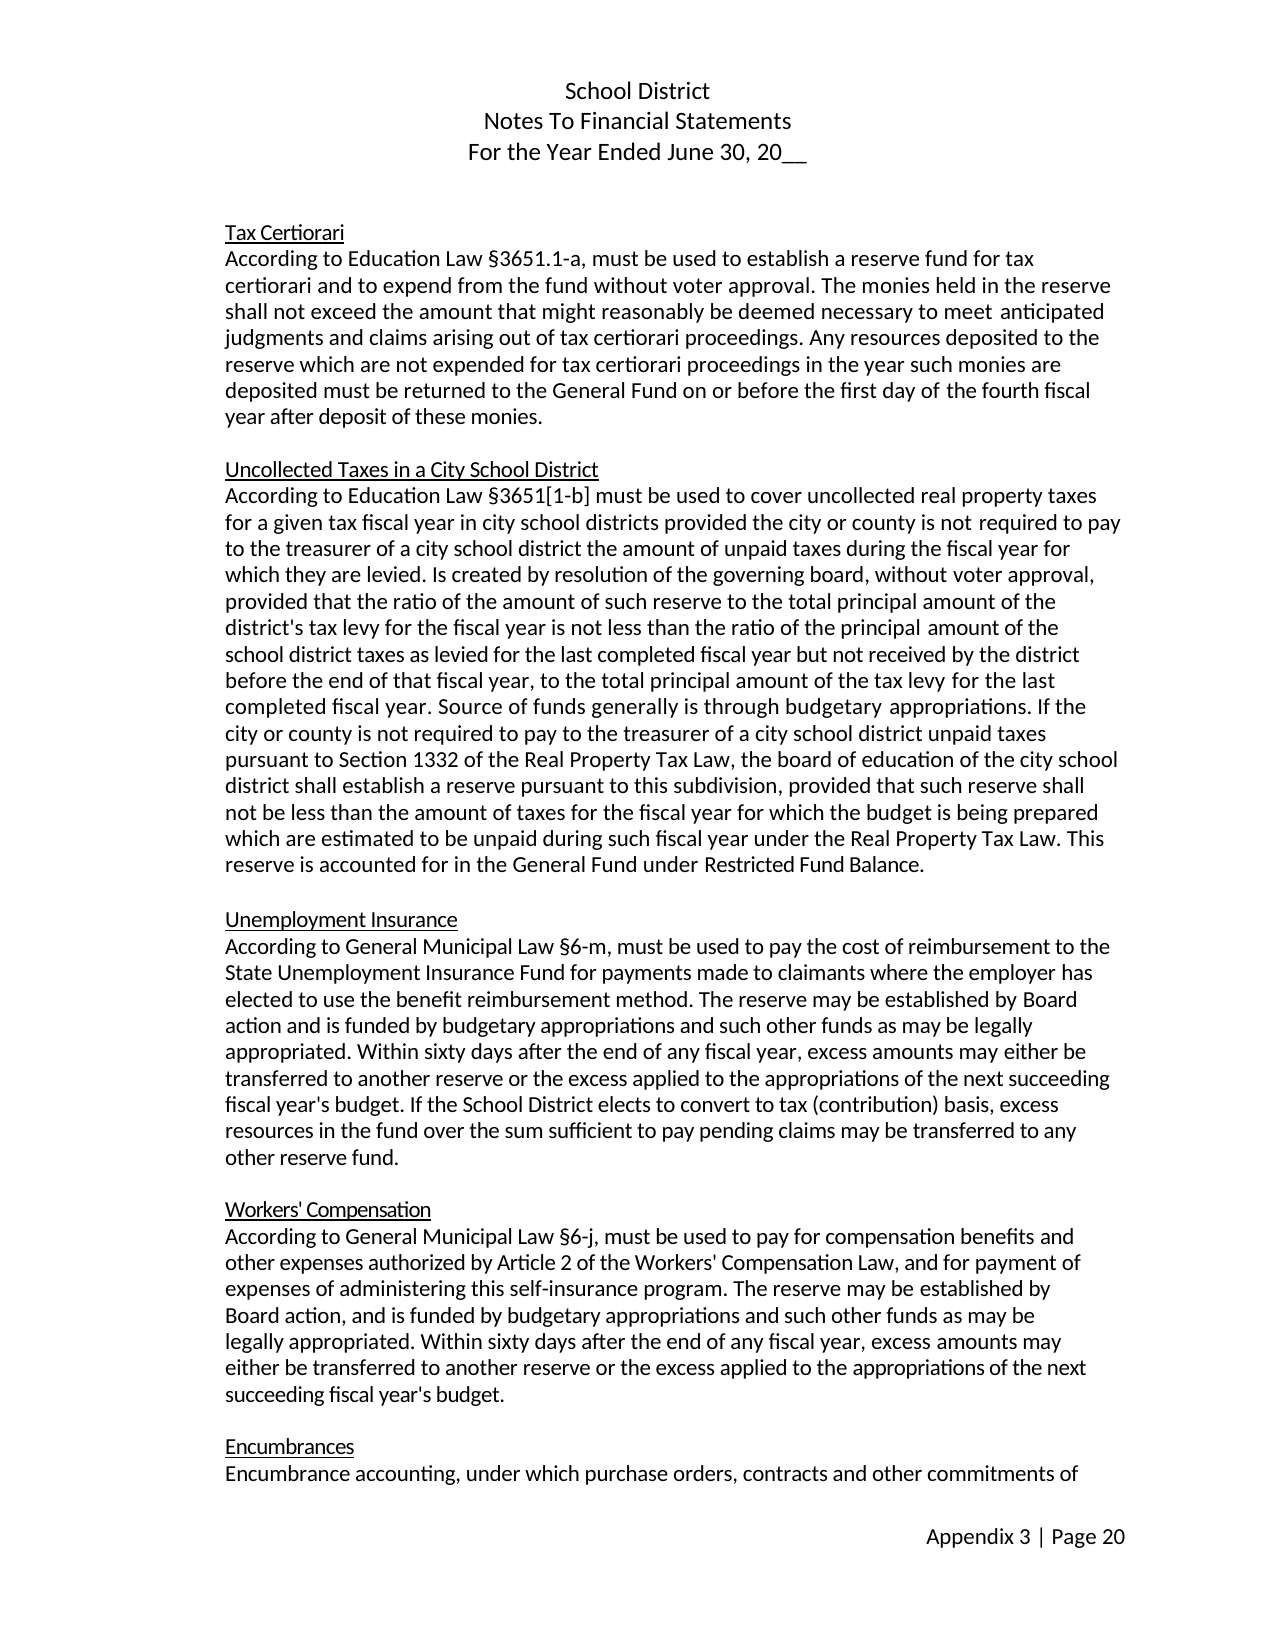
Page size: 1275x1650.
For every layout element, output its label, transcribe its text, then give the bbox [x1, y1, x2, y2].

text Tax Certiorari [152, 219, 463, 246]
text According to Education Law §3651[1-b] must be used to cover uncollected real property taxes for a given tax fiscal year in city school districts provided the city or county is not required to pay to the treasurer of a city school district the amount of unpaid taxes during the fiscal year for which they are levied. Is created by resolution of the governing board, without voter approval, provided that the ratio of the amount of such reserve to the total principal amount of the district's tax levy for the fiscal year is not less than the ratio of the principal amount of the school district taxes as levied for the last completed fiscal year but not received by the district before the end of that fiscal year, to the total principal amount of the tax levy for the last completed fiscal year. Source of funds generally is through budgetary appropriations. If the city or county is not required to pay to the treasurer of a city school district unpaid taxes pursuant to Section 1332 of the Real Property Tax Law, the board of education of the city school district shall establish a reserve pursuant to this subdivision, provided that such reserve shall not be less than the amount of taxes for the fiscal year for which the budget is being prepared which are estimated to be unpaid during such fiscal year under the Real Property Tax Law. This reserve is accounted for in the General Fund under Restricted Fund Balance. [225, 483, 1121, 878]
text According to Education Law §3651.1-a, must be used to establish a reserve fund for tax certiorari and to expend from the fund without voter approval. The monies held in the reserve shall not exceed the amount that might reasonably be deemed necessary to meet anticipated judgments and claims arising out of tax certiorari proceedings. Any resources deposited to the reserve which are not expended for tax certiorari proceedings in the year such monies are deposited must be returned to the General Fund on or before the first day of the fourth fiscal year after deposit of these monies. [225, 246, 1121, 430]
text According to General Municipal Law §6-m, must be used to pay the cost of reimbursement to the State Unemployment Insurance Fund for payments made to claimants where the employer has elected to use the benefit reimbursement method. The reserve may be established by Board action and is funded by budgetary appropriations and such other funds as may be legally appropriated. Within sixty days after the end of any fiscal year, excess amounts may either be transferred to another reserve or the excess applied to the appropriations of the next succeeding fiscal year's budget. If the School District elects to convert to tax (contribution) basis, excess resources in the fund over the sum sufficient to pay pending claims may be transferred to any other reserve fund. [225, 933, 1119, 1170]
text Workers' Compensation [152, 1197, 547, 1223]
text According to General Municipal Law §6-j, must be used to pay for compensation benefits and other expenses authorized by Article 2 of the Workers' Compensation Law, and for payment of expenses of administering this self-insurance program. The reserve may be established by Board action, and is funded by budgetary appropriations and such other funds as may be legally appropriated. Within sixty days after the end of any fiscal year, excess amounts may either be transferred to another reserve or the excess applied to the appropriations of the next succeeding fiscal year's budget. [225, 1223, 1087, 1407]
text Encumbrances [152, 1434, 466, 1460]
text Uncollected Taxes in a City School District [225, 456, 705, 483]
text Unemployment Insurance [152, 907, 559, 933]
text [225, 1460, 1109, 1486]
